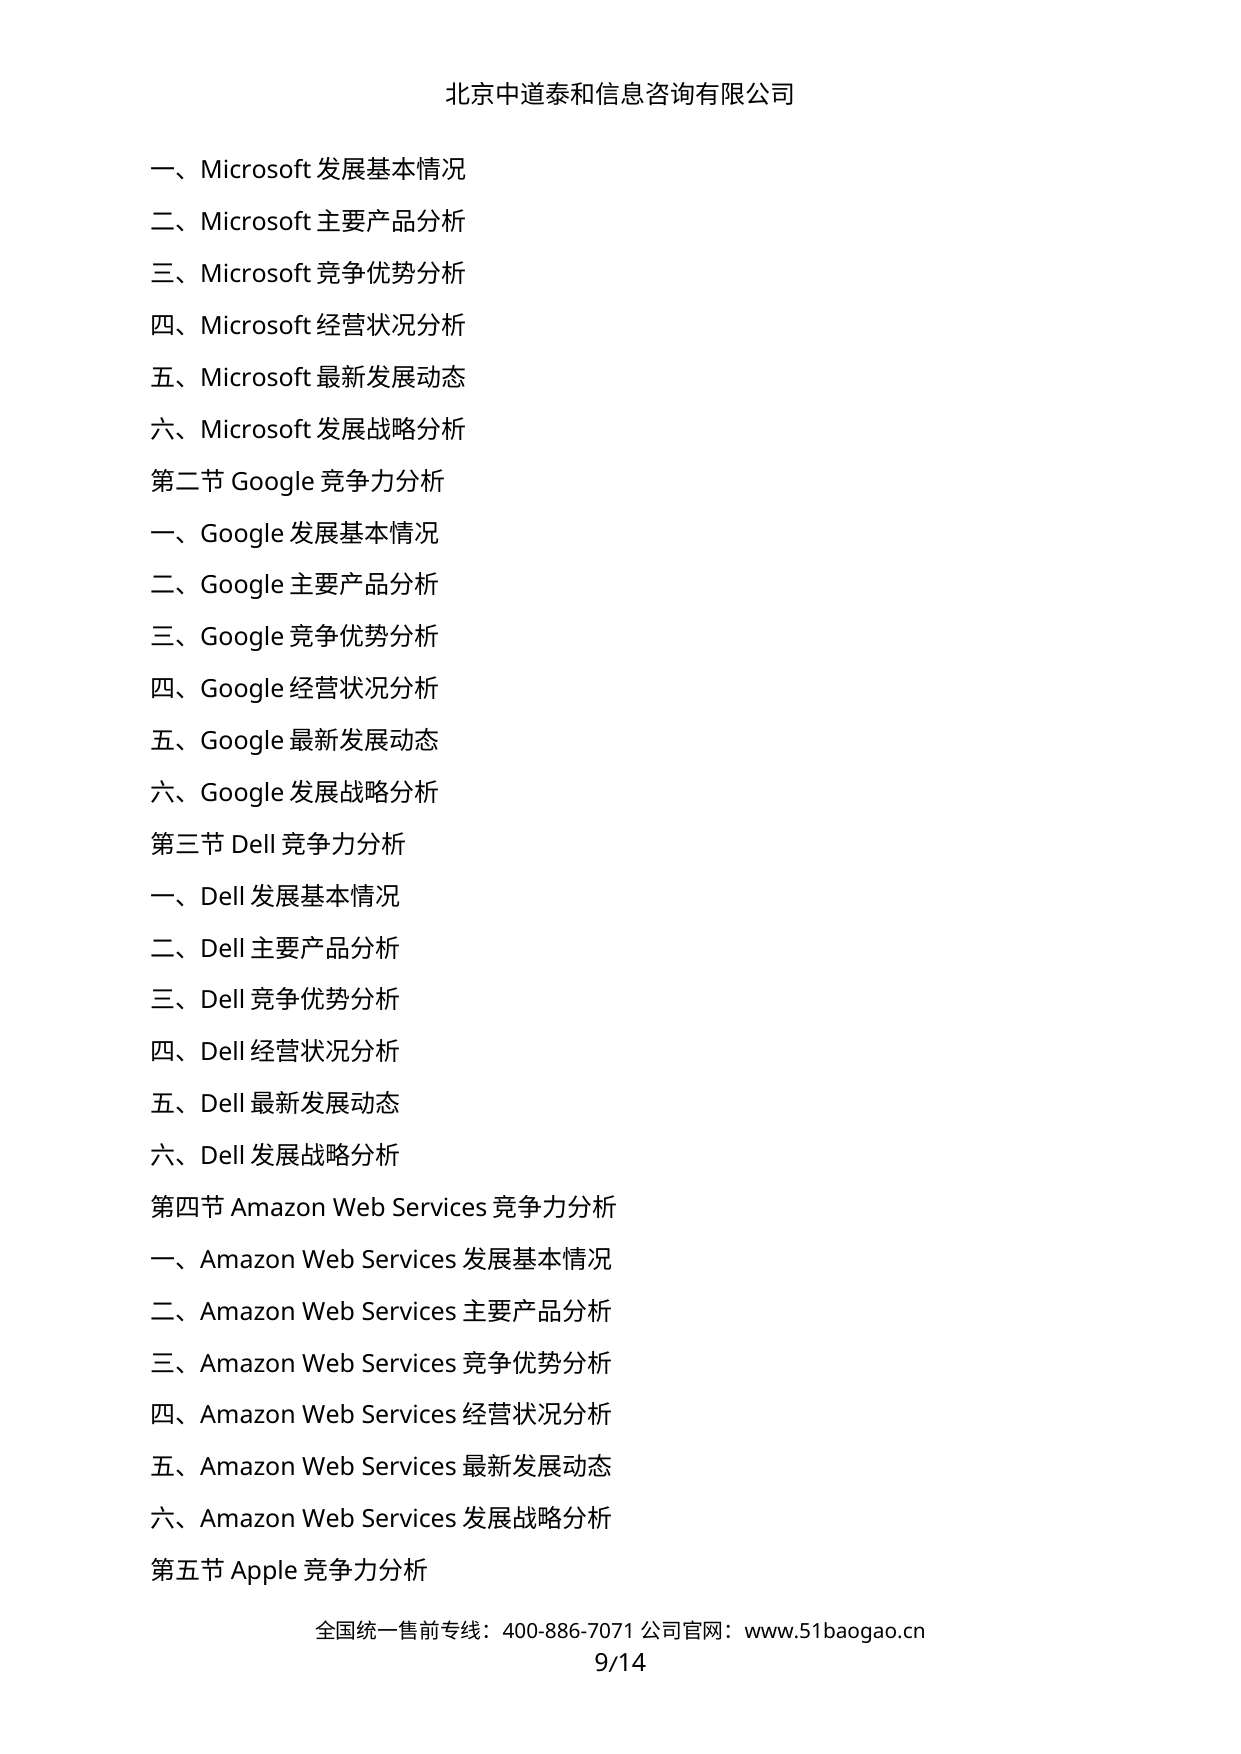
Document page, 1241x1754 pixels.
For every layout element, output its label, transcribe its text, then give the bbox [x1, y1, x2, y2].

text 六、Microsoft发展战略分析 [150, 409, 1090, 446]
text 五、Dell最新发展动态 [150, 1084, 1090, 1120]
text 二、Microsoft主要产品分析 [150, 202, 1090, 238]
text 六、Dell发展战略分析 [150, 1136, 1090, 1172]
text 三、Amazon Web Services竞争优势分析 [150, 1343, 1090, 1379]
text 四、Microsoft经营状况分析 [150, 306, 1090, 342]
text 一、Amazon Web Services发展基本情况 [150, 1239, 1090, 1276]
text 五、Amazon Web Services最新发展动态 [150, 1447, 1090, 1483]
text 六、Amazon Web Services发展战略分析 [150, 1499, 1090, 1535]
text 三、Dell竞争优势分析 [150, 980, 1090, 1016]
text 二、Amazon Web Services主要产品分析 [150, 1291, 1090, 1327]
text 一、Dell发展基本情况 [150, 876, 1090, 912]
text 第五节 Apple竞争力分析 [150, 1551, 1090, 1587]
text 第四节 Amazon Web Services竞争力分析 [150, 1187, 1090, 1224]
text 第二节 Google竞争力分析 [150, 461, 1090, 497]
text 三、Microsoft竞争优势分析 [150, 254, 1090, 290]
text 四、Dell经营状况分析 [150, 1032, 1090, 1068]
text 五、Microsoft最新发展动态 [150, 357, 1090, 394]
text 第三节 Dell竞争力分析 [150, 824, 1090, 861]
text 二、Dell主要产品分析 [150, 928, 1090, 964]
text 六、Google发展战略分析 [150, 772, 1090, 809]
text 二、Google主要产品分析 [150, 565, 1090, 601]
text 一、Google发展基本情况 [150, 513, 1090, 549]
text 一、Microsoft发展基本情况 [150, 150, 1090, 186]
text 五、Google最新发展动态 [150, 721, 1090, 757]
text 三、Google竞争优势分析 [150, 617, 1090, 653]
text 四、Amazon Web Services经营状况分析 [150, 1395, 1090, 1431]
text 四、Google经营状况分析 [150, 669, 1090, 705]
